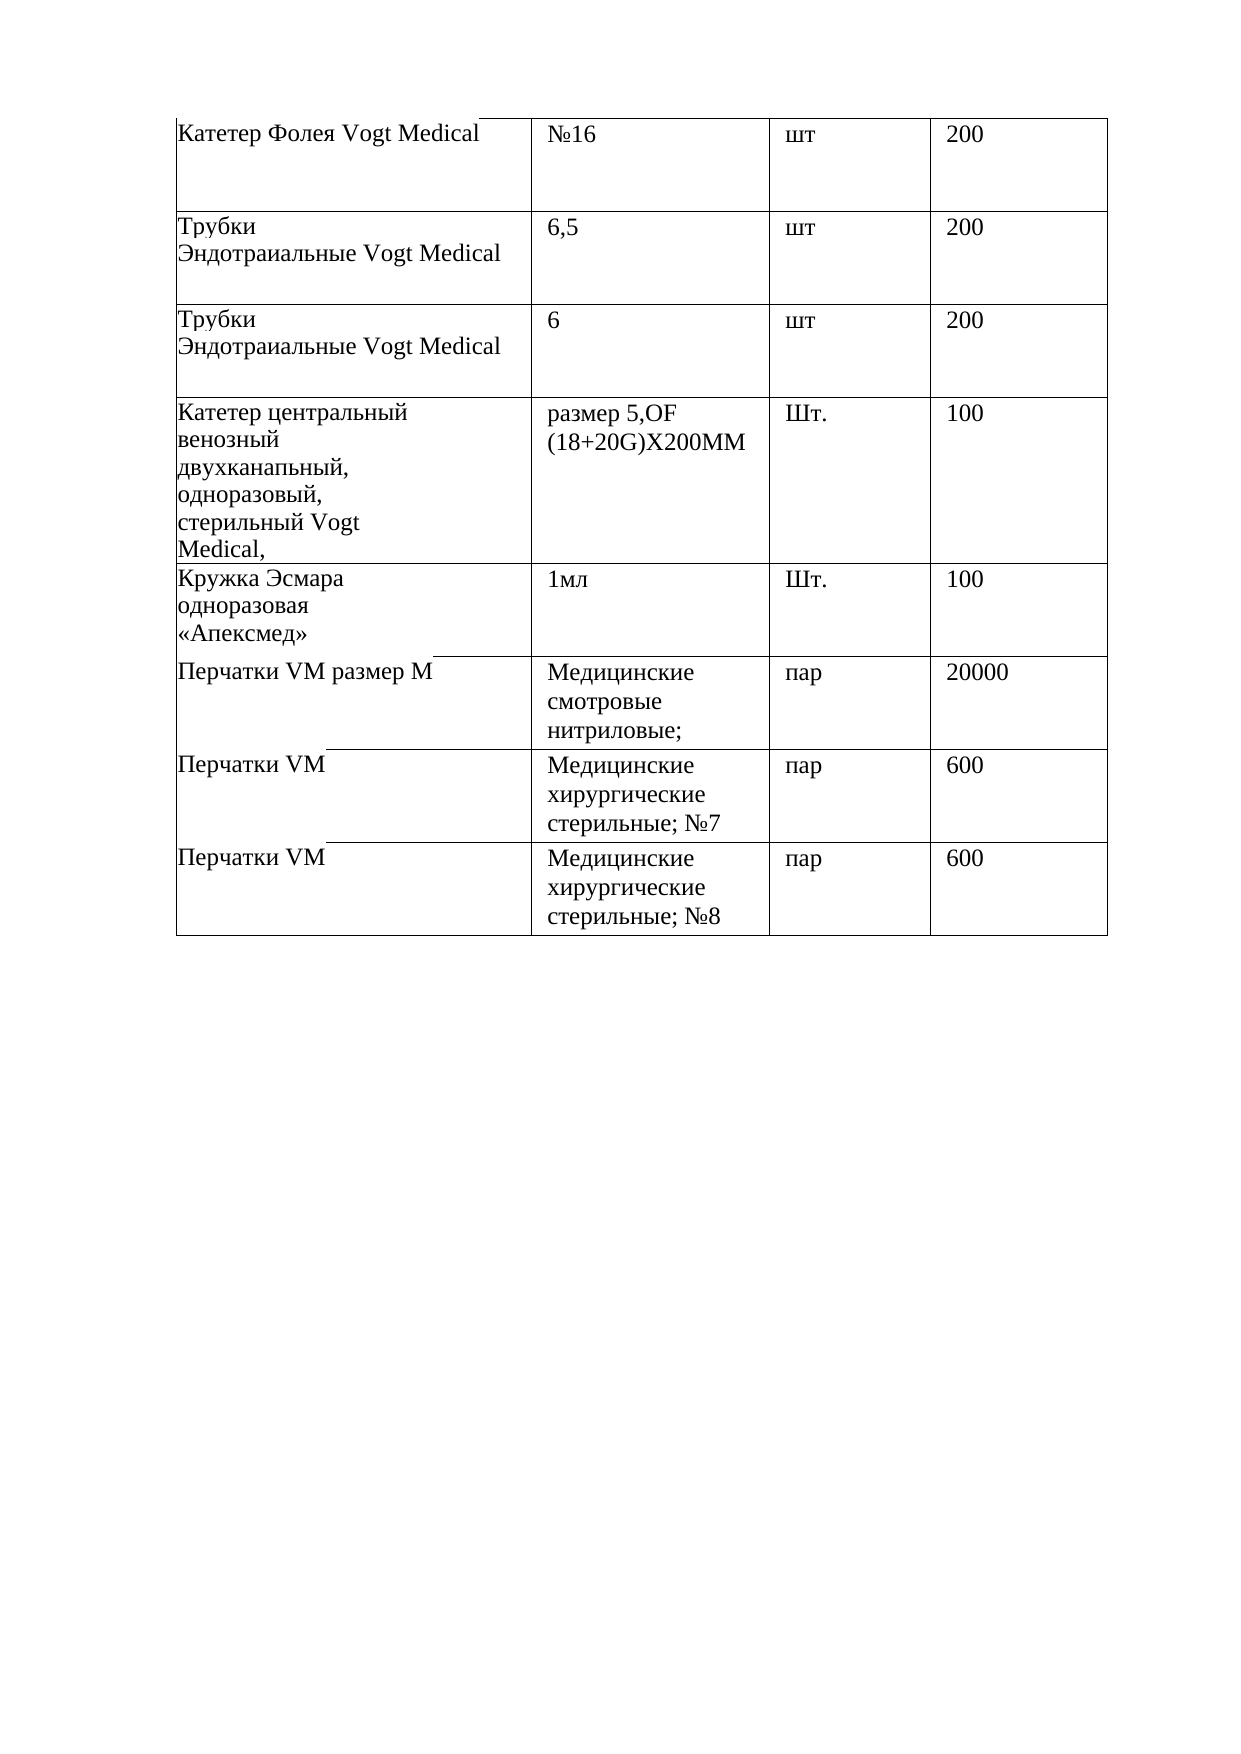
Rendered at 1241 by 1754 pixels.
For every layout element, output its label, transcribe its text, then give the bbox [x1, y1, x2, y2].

table_cell Кружка Эсмара одноразовая «Апексмед» [177, 564, 531, 656]
table_cell Трубки Эндотраиальные Vogt Medical [177, 212, 531, 304]
table_cell 100 [931, 564, 1107, 656]
table_cell Перчатки VM [177, 843, 531, 935]
table_cell пар [770, 843, 930, 935]
table_cell Медицинские хирургические стерильные; №8 [532, 843, 769, 935]
table_cell шт [770, 119, 930, 211]
table_cell 200 [931, 119, 1107, 211]
table_cell пар [770, 657, 930, 749]
table_cell Медицинские смотровые нитриловые; [532, 657, 769, 749]
table_cell 200 [931, 305, 1107, 397]
table_cell шт [770, 212, 930, 304]
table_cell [177, 119, 531, 211]
table_cell Трубки Эндотраиальные Vogt Medical [177, 305, 531, 397]
table_cell 6,5 [532, 212, 769, 304]
table_cell размер 5,OF (18+20G)X200MM [532, 398, 769, 563]
table_cell 600 [931, 843, 1107, 935]
table_cell Медицинские хирургические стерильные; №7 [532, 750, 769, 842]
table_cell шт [770, 305, 930, 397]
table_cell 600 [931, 750, 1107, 842]
table_cell 200 [931, 212, 1107, 304]
table_cell 100 [931, 398, 1107, 563]
table_cell Перчатки VM размер М [177, 657, 531, 749]
table_cell Шт. [770, 398, 930, 563]
table_cell Перчатки VM [177, 750, 531, 842]
table_cell №16 [532, 119, 769, 211]
table_cell Шт. [770, 564, 930, 656]
table_cell Катетер центральный венозный двухканапьный, одноразовый, стерильный Vogt Medical, [265, 398, 531, 563]
table_cell 20000 [931, 657, 1107, 749]
table_cell 6 [532, 305, 769, 397]
table_cell пар [770, 750, 930, 842]
table_cell 1мл [532, 564, 769, 656]
